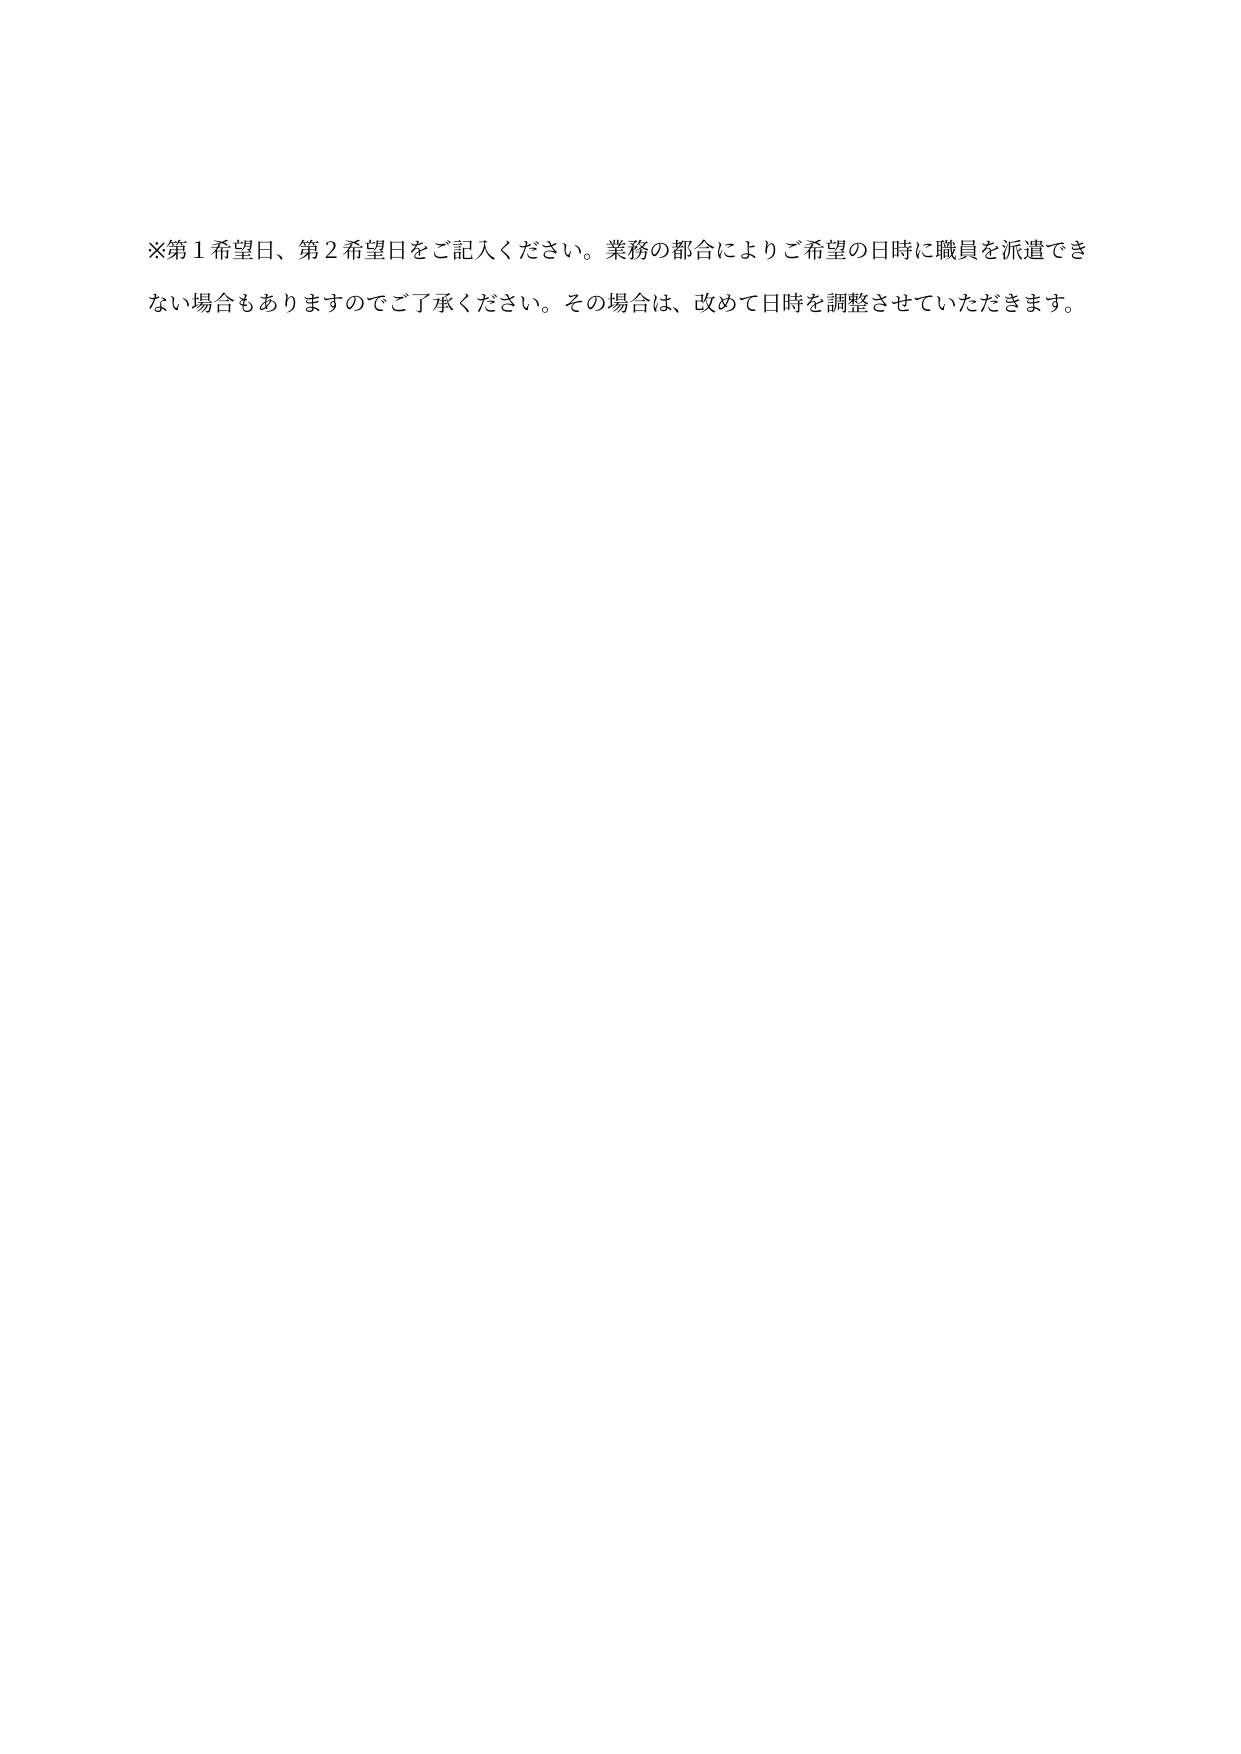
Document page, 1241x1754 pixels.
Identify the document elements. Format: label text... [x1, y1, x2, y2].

text ※第１希望日、第２希望日をご記入ください。業務の都合によりご希望の日時に職員を派遣できない場合もありますのでご了承ください。その場合は、改めて日時を調整させていただきます。 [148, 223, 1092, 328]
